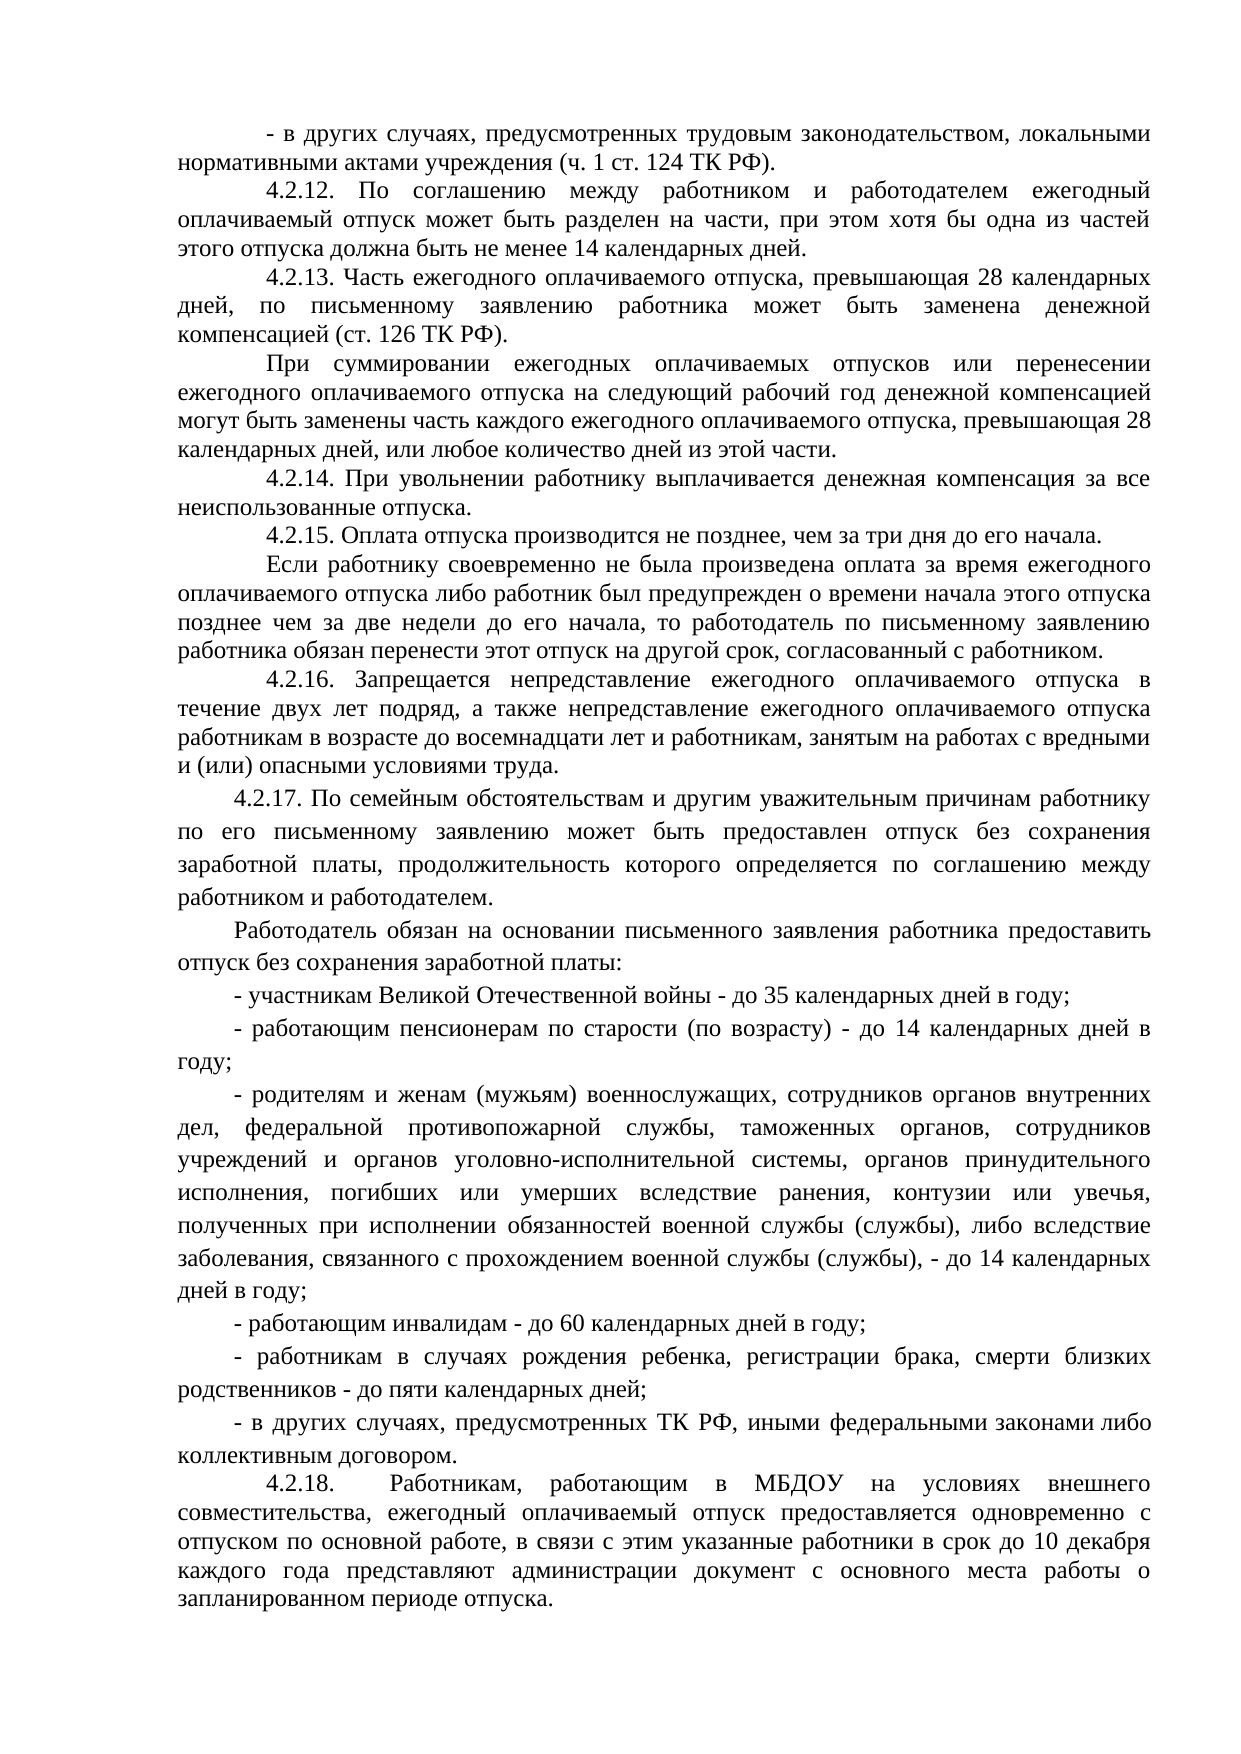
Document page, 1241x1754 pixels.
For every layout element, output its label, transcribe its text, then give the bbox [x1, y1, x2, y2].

text - работающим инвалидам - до 60 календарных дней в году; [177, 1304, 1152, 1337]
text Работодатель обязан на основании письменного заявления работника предоставить отпуск без сохранения заработной платы: [177, 911, 1152, 976]
text - родителям и женам (мужьям) военнослужащих, сотрудников органов внутренних дел, федеральной противопожарной службы, таможенных органов, сотрудников учреждений и органов уголовно-исполнительной системы, органов принудительного исполнения, погибших или умерших вследствие ранения, контузии или увечья, полученных при исполнении обязанностей военной службы (службы), либо вследствие заболевания, связанного с прохождением военной службы (службы), - до 14 календарных дней в году; [177, 1075, 1152, 1304]
text 4.2.18. Работникам, работающим в МБДОУ на условиях внешнего совместительства, ежегодный оплачиваемый отпуск предоставляется одновременно с отпуском по основной работе, в связи с этим указанные работники в срок до 10 декабря каждого года представляют администрации документ с основного места работы о запланированном периоде отпуска. [177, 1468, 1152, 1612]
text При суммировании ежегодных оплачиваемых отпусков или перенесении ежегодного оплачиваемого отпуска на следующий рабочий год денежной компенсацией могут быть заменены часть каждого ежегодного оплачиваемого отпуска, превышающая 28 календарных дней, или любое количество дней из этой части. [177, 348, 1152, 463]
text - работающим пенсионерам по старости (по возрасту) - до 14 календарных дней в году; [177, 1009, 1152, 1075]
text Если работнику своевременно не была произведена оплата за время ежегодного оплачиваемого отпуска либо работник был предупрежден о времени начала этого отпуска позднее чем за две недели до его начала, то работодатель по письменному заявлению работника обязан перенести этот отпуск на другой срок, согласованный с работником. [177, 549, 1152, 664]
text - в других случаях, предусмотренных ТК РФ, иными федеральными законами либо коллективным договором. [177, 1403, 1152, 1468]
text 4.2.15. Оплата отпуска производится не позднее, чем за три дня до его начала. [177, 521, 1152, 549]
text 4.2.16. Запрещается непредставление ежегодного оплачиваемого отпуска в течение двух лет подряд, а также непредставление ежегодного оплачиваемого отпуска работникам в возрасте до восемнадцати лет и работникам, занятым на работах с вредными и (или) опасными условиями труда. [177, 664, 1152, 779]
text 4.2.13. Часть ежегодного оплачиваемого отпуска, превышающая 28 календарных дней, по письменному заявлению работника может быть заменена денежной компенсацией (ст. 126 ТК РФ). [177, 262, 1152, 348]
text - в других случаях, предусмотренных трудовым законодательством, локальными нормативными актами учреждения (ч. 1 ст. 124 ТК РФ). [177, 118, 1152, 176]
text - работникам в случаях рождения ребенка, регистрации брака, смерти близких родственников - до пяти календарных дней; [177, 1337, 1152, 1403]
text 4.2.17. По семейным обстоятельствам и другим уважительным причинам работнику по его письменному заявлению может быть предоставлен отпуск без сохранения заработной платы, продолжительность которого определяется по соглашению между работником и работодателем. [177, 779, 1152, 911]
text 4.2.12. По соглашению между работником и работодателем ежегодный оплачиваемый отпуск может быть разделен на части, при этом хотя бы одна из частей этого отпуска должна быть не менее 14 календарных дней. [177, 176, 1152, 262]
text 4.2.14. При увольнении работнику выплачивается денежная компенсация за все неиспользованные отпуска. [177, 463, 1152, 521]
text - участникам Великой Отечественной войны - до 35 календарных дней в году; [177, 976, 1152, 1009]
